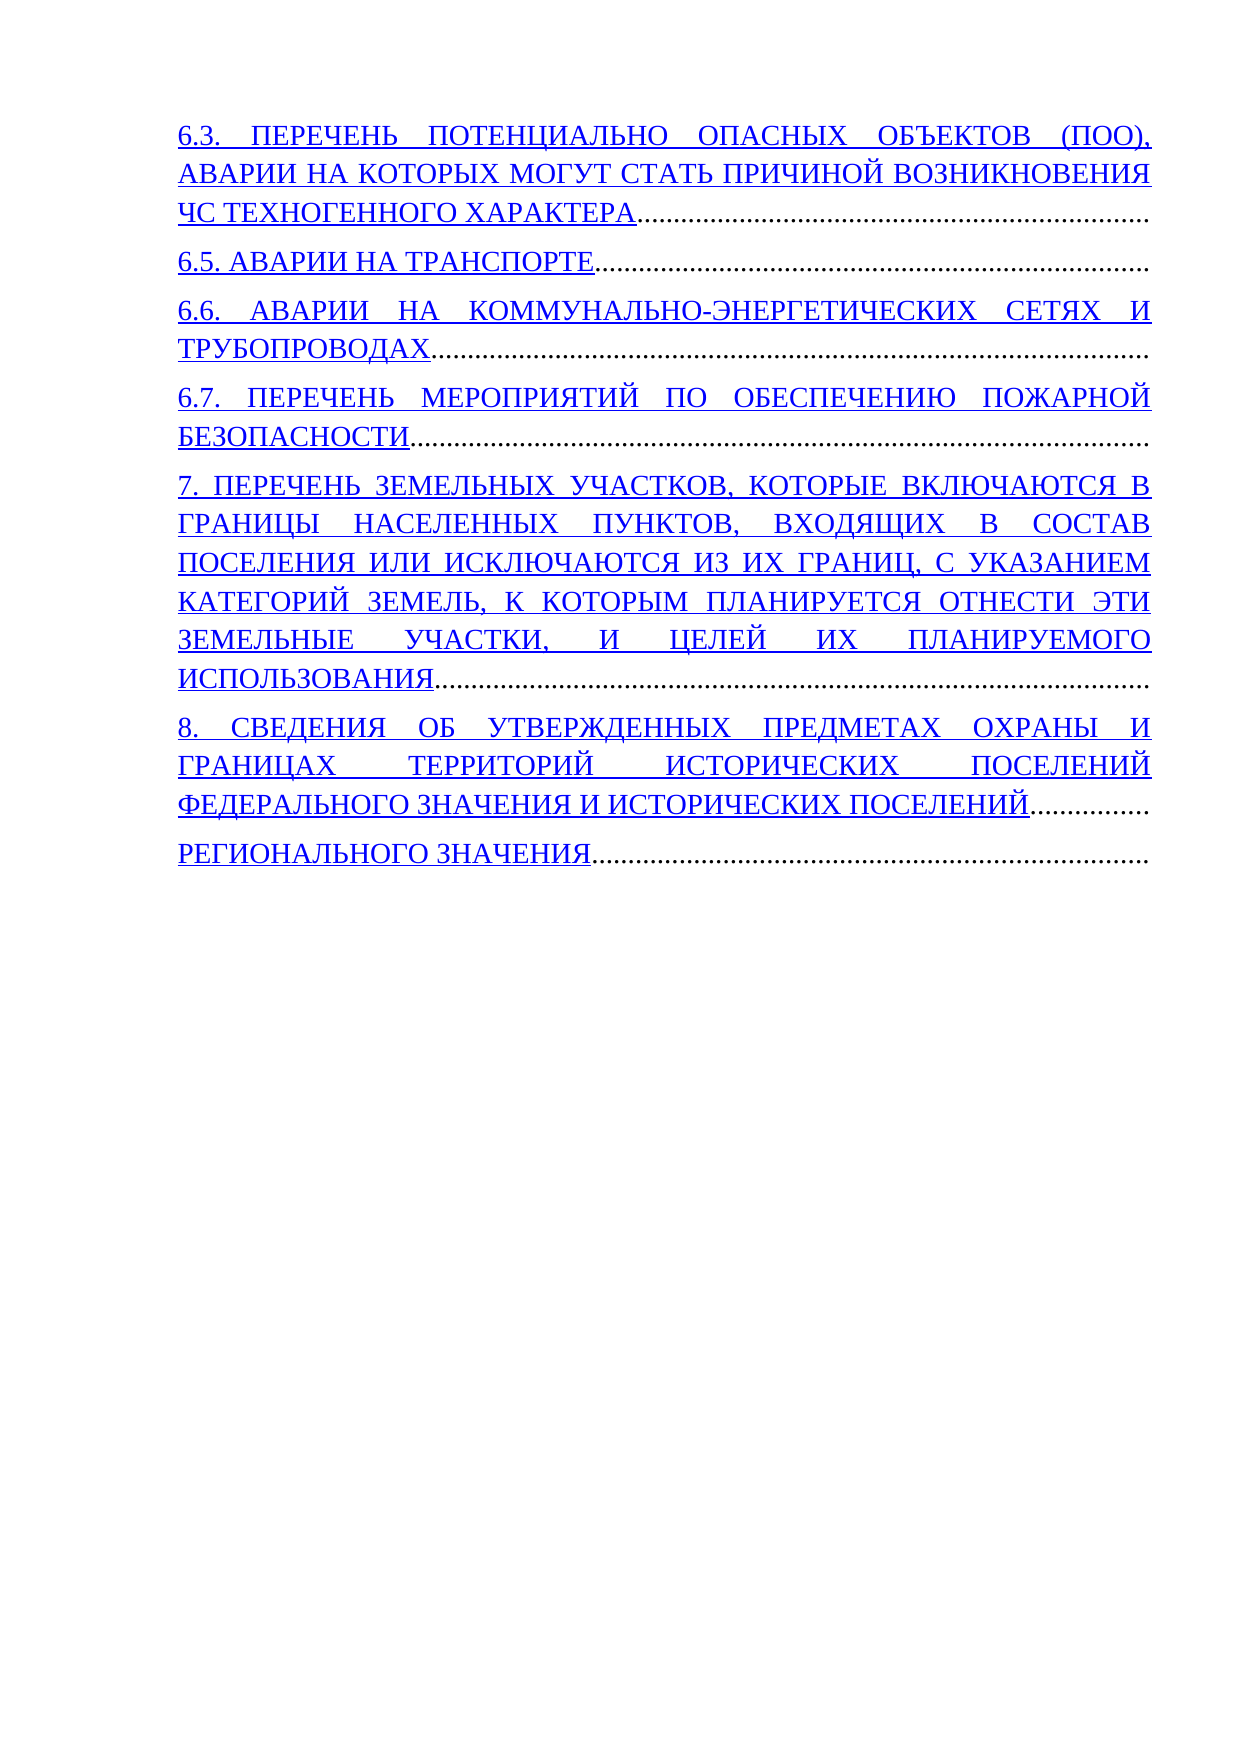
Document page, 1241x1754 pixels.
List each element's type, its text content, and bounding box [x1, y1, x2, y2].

text 6.3. ПЕРЕЧЕНЬ ПОТЕНЦИАЛЬНО ОПАСНЫХ ОБЪЕКТОВ (ПОО), АВАРИИ НА КОТОРЫХ МОГУТ СТАТЬ ПРИЧИНОЙ ВОЗНИКНОВЕНИЯ ЧС ТЕХНОГЕННОГО ХАРАКТЕРА [177, 187, 1152, 229]
text 6.3. ПЕРЕЧЕНЬ ПОТЕНЦИАЛЬНО ОПАСНЫХ ОБЪЕКТОВ (ПОО), АВАРИИ НА КОТОРЫХ МОГУТ СТАТЬ ПРИЧИНОЙ ВОЗНИКНОВЕНИЯ ЧС ТЕХНОГЕННОГО ХАРАКТЕРА [177, 118, 1152, 147]
text 7. ПЕРЕЧЕНЬ ЗЕМЕЛЬНЫХ УЧАСТКОВ, КОТОРЫЕ ВКЛЮЧАЮТСЯ В ГРАНИЦЫ НАСЕЛЕННЫХ ПУНКТОВ, ВХОДЯЩИХ В СОСТАВ ПОСЕЛЕНИЯ ИЛИ ИСКЛЮЧАЮТСЯ ИЗ ИХ ГРАНИЦ, С УКАЗАНИЕМ КАТЕГОРИЙ ЗЕМЕЛЬ, К КОТОРЫМ ПЛАНИРУЕТСЯ ОТНЕСТИ ЭТИ ЗЕМЕЛЬНЫЕ УЧАСТКИ, И ЦЕЛЕЙ ИХ ПЛАНИРУЕМОГО ИСПОЛЬЗОВАНИЯ [177, 468, 1152, 497]
text 6.6. АВАРИИ НА КОММУНАЛЬНО-ЭНЕРГЕТИЧЕСКИХ СЕТЯХ И ТРУБОПРОВОДАХ [177, 293, 1152, 322]
text РЕГИОНАЛЬНОГО ЗНАЧЕНИЯ [177, 836, 1152, 869]
text 8. СВЕДЕНИЯ ОБ УТВЕРЖДЕННЫХ ПРЕДМЕТАХ ОХРАНЫ И ГРАНИЦАХ ТЕРРИТОРИЙ ИСТОРИЧЕСКИХ ПОСЕЛЕНИЙ ФЕДЕРАЛЬНОГО ЗНАЧЕНИЯ И ИСТОРИЧЕСКИХ ПОСЕЛЕНИЙ [177, 740, 1152, 777]
text 6.7. ПЕРЕЧЕНЬ МЕРОПРИЯТИЙ ПО ОБЕСПЕЧЕНИЮ ПОЖАРНОЙ БЕЗОПАСНОСТИ [177, 411, 1152, 453]
text 8. СВЕДЕНИЯ ОБ УТВЕРЖДЕННЫХ ПРЕДМЕТАХ ОХРАНЫ И ГРАНИЦАХ ТЕРРИТОРИЙ ИСТОРИЧЕСКИХ ПОСЕЛЕНИЙ ФЕДЕРАЛЬНОГО ЗНАЧЕНИЯ И ИСТОРИЧЕСКИХ ПОСЕЛЕНИЙ [177, 778, 1152, 820]
text 7. ПЕРЕЧЕНЬ ЗЕМЕЛЬНЫХ УЧАСТКОВ, КОТОРЫЕ ВКЛЮЧАЮТСЯ В ГРАНИЦЫ НАСЕЛЕННЫХ ПУНКТОВ, ВХОДЯЩИХ В СОСТАВ ПОСЕЛЕНИЯ ИЛИ ИСКЛЮЧАЮТСЯ ИЗ ИХ ГРАНИЦ, С УКАЗАНИЕМ КАТЕГОРИЙ ЗЕМЕЛЬ, К КОТОРЫМ ПЛАНИРУЕТСЯ ОТНЕСТИ ЭТИ ЗЕМЕЛЬНЫЕ УЧАСТКИ, И ЦЕЛЕЙ ИХ ПЛАНИРУЕМОГО ИСПОЛЬЗОВАНИЯ [177, 652, 1152, 694]
text 6.6. АВАРИИ НА КОММУНАЛЬНО-ЭНЕРГЕТИЧЕСКИХ СЕТЯХ И ТРУБОПРОВОДАХ [177, 323, 1152, 365]
text 6.5. АВАРИИ НА ТРАНСПОРТЕ [177, 244, 1152, 278]
text 7. ПЕРЕЧЕНЬ ЗЕМЕЛЬНЫХ УЧАСТКОВ, КОТОРЫЕ ВКЛЮЧАЮТСЯ В ГРАНИЦЫ НАСЕЛЕННЫХ ПУНКТОВ, ВХОДЯЩИХ В СОСТАВ ПОСЕЛЕНИЯ ИЛИ ИСКЛЮЧАЮТСЯ ИЗ ИХ ГРАНИЦ, С УКАЗАНИЕМ КАТЕГОРИЙ ЗЕМЕЛЬ, К КОТОРЫМ ПЛАНИРУЕТСЯ ОТНЕСТИ ЭТИ ЗЕМЕЛЬНЫЕ УЧАСТКИ, И ЦЕЛЕЙ ИХ ПЛАНИРУЕМОГО ИСПОЛЬЗОВАНИЯ [177, 537, 1152, 651]
text 7. ПЕРЕЧЕНЬ ЗЕМЕЛЬНЫХ УЧАСТКОВ, КОТОРЫЕ ВКЛЮЧАЮТСЯ В ГРАНИЦЫ НАСЕЛЕННЫХ ПУНКТОВ, ВХОДЯЩИХ В СОСТАВ ПОСЕЛЕНИЯ ИЛИ ИСКЛЮЧАЮТСЯ ИЗ ИХ ГРАНИЦ, С УКАЗАНИЕМ КАТЕГОРИЙ ЗЕМЕЛЬ, К КОТОРЫМ ПЛАНИРУЕТСЯ ОТНЕСТИ ЭТИ ЗЕМЕЛЬНЫЕ УЧАСТКИ, И ЦЕЛЕЙ ИХ ПЛАНИРУЕМОГО ИСПОЛЬЗОВАНИЯ [177, 498, 1152, 536]
text 6.3. ПЕРЕЧЕНЬ ПОТЕНЦИАЛЬНО ОПАСНЫХ ОБЪЕКТОВ (ПОО), АВАРИИ НА КОТОРЫХ МОГУТ СТАТЬ ПРИЧИНОЙ ВОЗНИКНОВЕНИЯ ЧС ТЕХНОГЕННОГО ХАРАКТЕРА [177, 148, 1152, 186]
text 6.7. ПЕРЕЧЕНЬ МЕРОПРИЯТИЙ ПО ОБЕСПЕЧЕНИЮ ПОЖАРНОЙ БЕЗОПАСНОСТИ [177, 381, 1152, 410]
text 8. СВЕДЕНИЯ ОБ УТВЕРЖДЕННЫХ ПРЕДМЕТАХ ОХРАНЫ И ГРАНИЦАХ ТЕРРИТОРИЙ ИСТОРИЧЕСКИХ ПОСЕЛЕНИЙ ФЕДЕРАЛЬНОГО ЗНАЧЕНИЯ И ИСТОРИЧЕСКИХ ПОСЕЛЕНИЙ [177, 710, 1152, 739]
